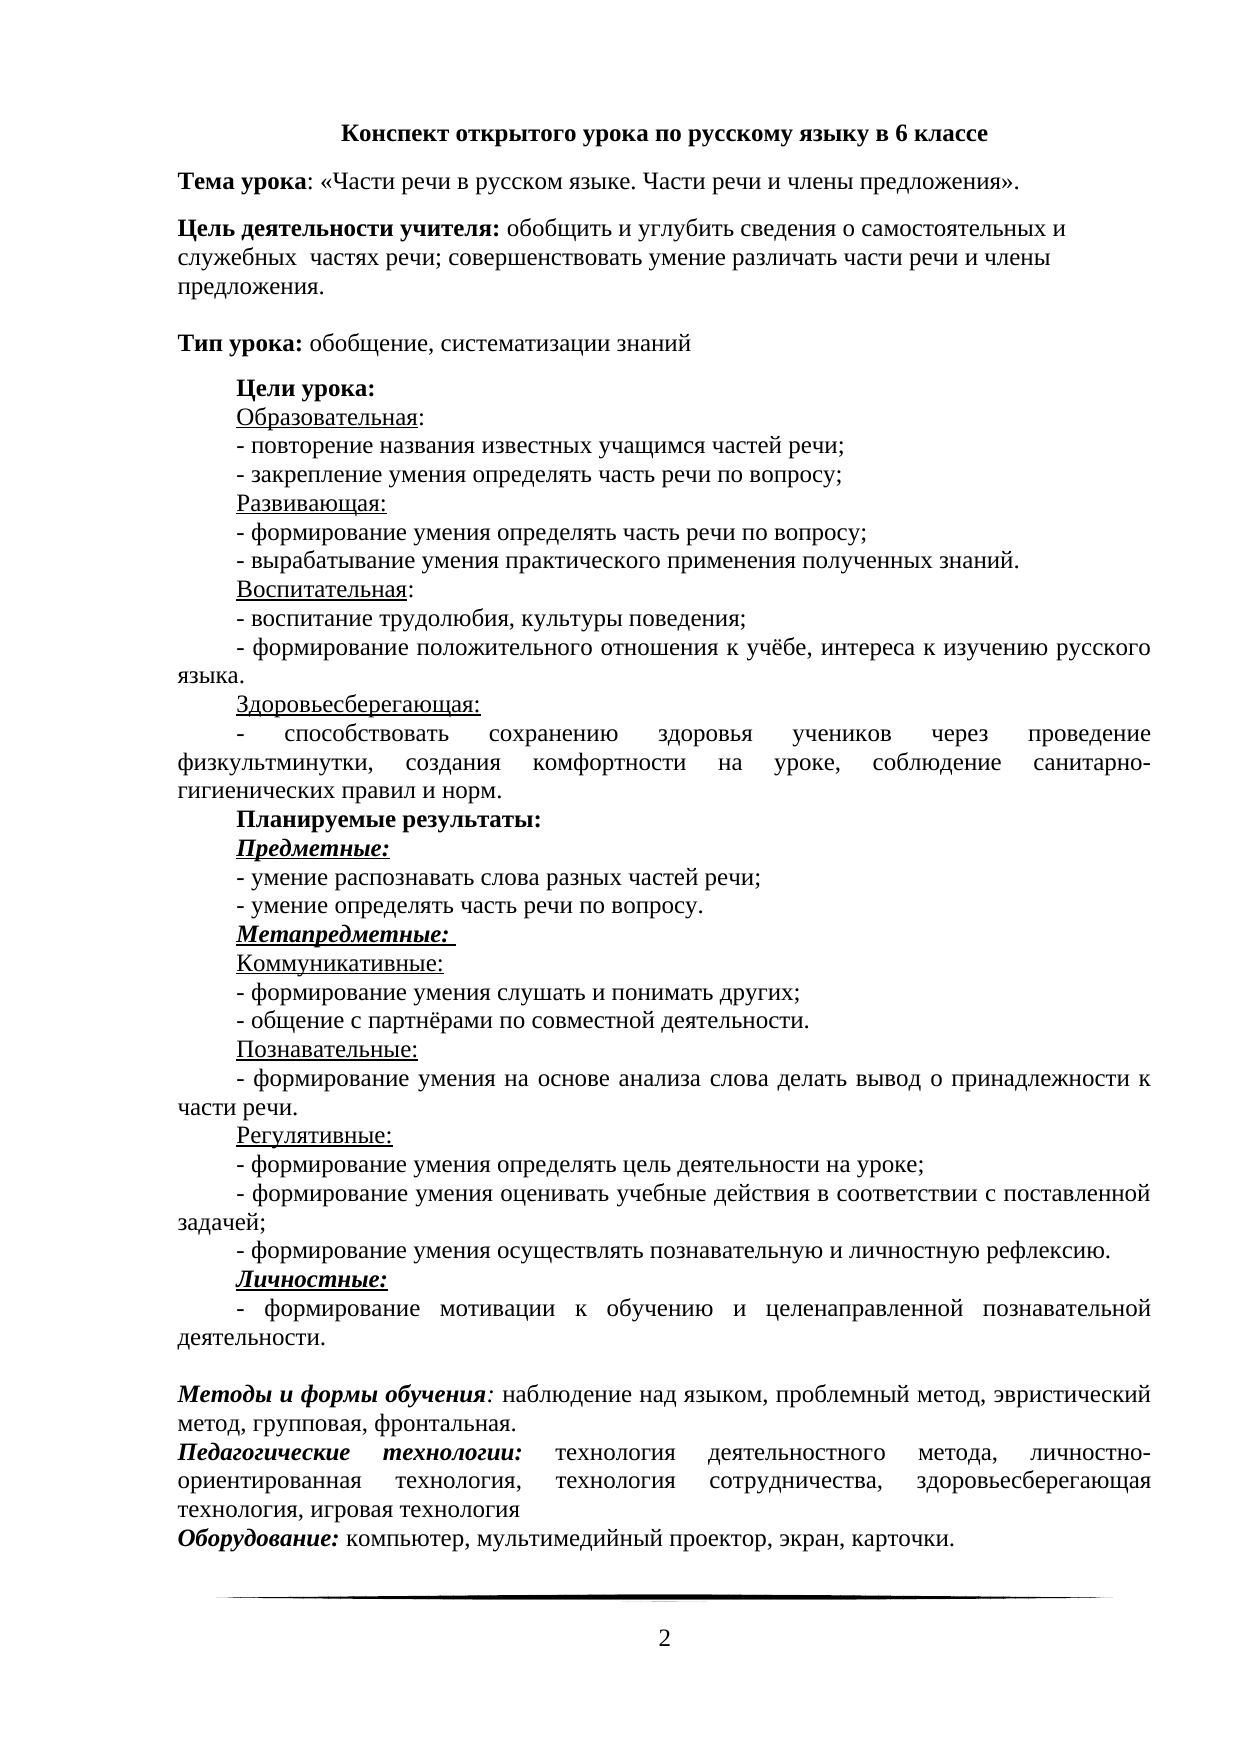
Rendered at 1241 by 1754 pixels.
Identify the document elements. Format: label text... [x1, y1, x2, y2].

text Регулятивные: [177, 1120, 1152, 1149]
text Метапредметные: [177, 919, 1152, 948]
text Коммуникативные: [177, 948, 1152, 977]
text Образовательная: [177, 402, 1152, 430]
text Предметные: [177, 833, 1152, 862]
text Методы и формы обучения: наблюдение над языком, проблемный метод, эвристический метод, групповая, фронтальная. [177, 1379, 1152, 1437]
text Личностные: [177, 1264, 1152, 1293]
text Познавательные: [177, 1034, 1152, 1063]
text - вырабатывание умения практического применения полученных знаний. [177, 545, 1152, 574]
picture [215, 1593, 1113, 1602]
text - умение определять часть речи по вопросу. [177, 890, 1152, 919]
text - способствовать сохранению здоровья учеников через проведение физкультминутки, создания комфортности на уроке, соблюдение санитарно-гигиенических правил и норм. [177, 718, 1152, 804]
text - формирование мотивации к обучению и целенаправленной познавательной деятельности. [177, 1293, 1152, 1350]
text - формирование умения определять часть речи по вопросу; [177, 517, 1152, 545]
text Воспитательная: [177, 574, 1152, 603]
text - умение распознавать слова разных частей речи; [177, 862, 1152, 890]
text - формирование умения слушать и понимать других; [177, 977, 1152, 1005]
text - общение с партнёрами по совместной деятельности. [177, 1005, 1152, 1034]
text Здоровьесберегающая: [177, 689, 1152, 718]
text Цели урока: [177, 373, 1152, 402]
text Развивающая: [177, 488, 1152, 517]
text Тема урока: «Части речи в русском языке. Части речи и члены предложения». [177, 166, 1152, 194]
text - формирование положительного отношения к учёбе, интереса к изучению русского языка. [177, 632, 1152, 689]
text Оборудование: компьютер, мультимедийный проектор, экран, карточки. [177, 1523, 1152, 1552]
text - повторение названия известных учащимся частей речи; [177, 430, 1152, 459]
text Конспект открытого урока по русскому языку в 6 классе [177, 118, 1152, 147]
text - формирование умения на основе анализа слова делать вывод о принадлежности к части речи. [177, 1063, 1152, 1120]
text Планируемые результаты: [177, 804, 1152, 833]
text - формирование умения осуществлять познавательную и личностную рефлексию. [177, 1235, 1152, 1264]
text - закрепление умения определять часть речи по вопросу; [177, 459, 1152, 488]
text - формирование умения определять цель деятельности на уроке; [177, 1149, 1152, 1178]
text Педагогические технологии: технология деятельностного метода, личностно-ориентированная технология, технология сотрудничества, здоровьесберегающая технология, игровая технология [177, 1437, 1152, 1523]
text Тип урока: обобщение, систематизации знаний [177, 328, 1152, 357]
text - воспитание трудолюбия, культуры поведения; [177, 603, 1152, 632]
text Цель деятельности учителя: обобщить и углубить сведения о самостоятельных и служебных частях речи; совершенствовать умение различать части речи и члены предложения. [177, 213, 1152, 300]
text - формирование умения оценивать учебные действия в соответствии с поставленной задачей; [177, 1178, 1152, 1235]
